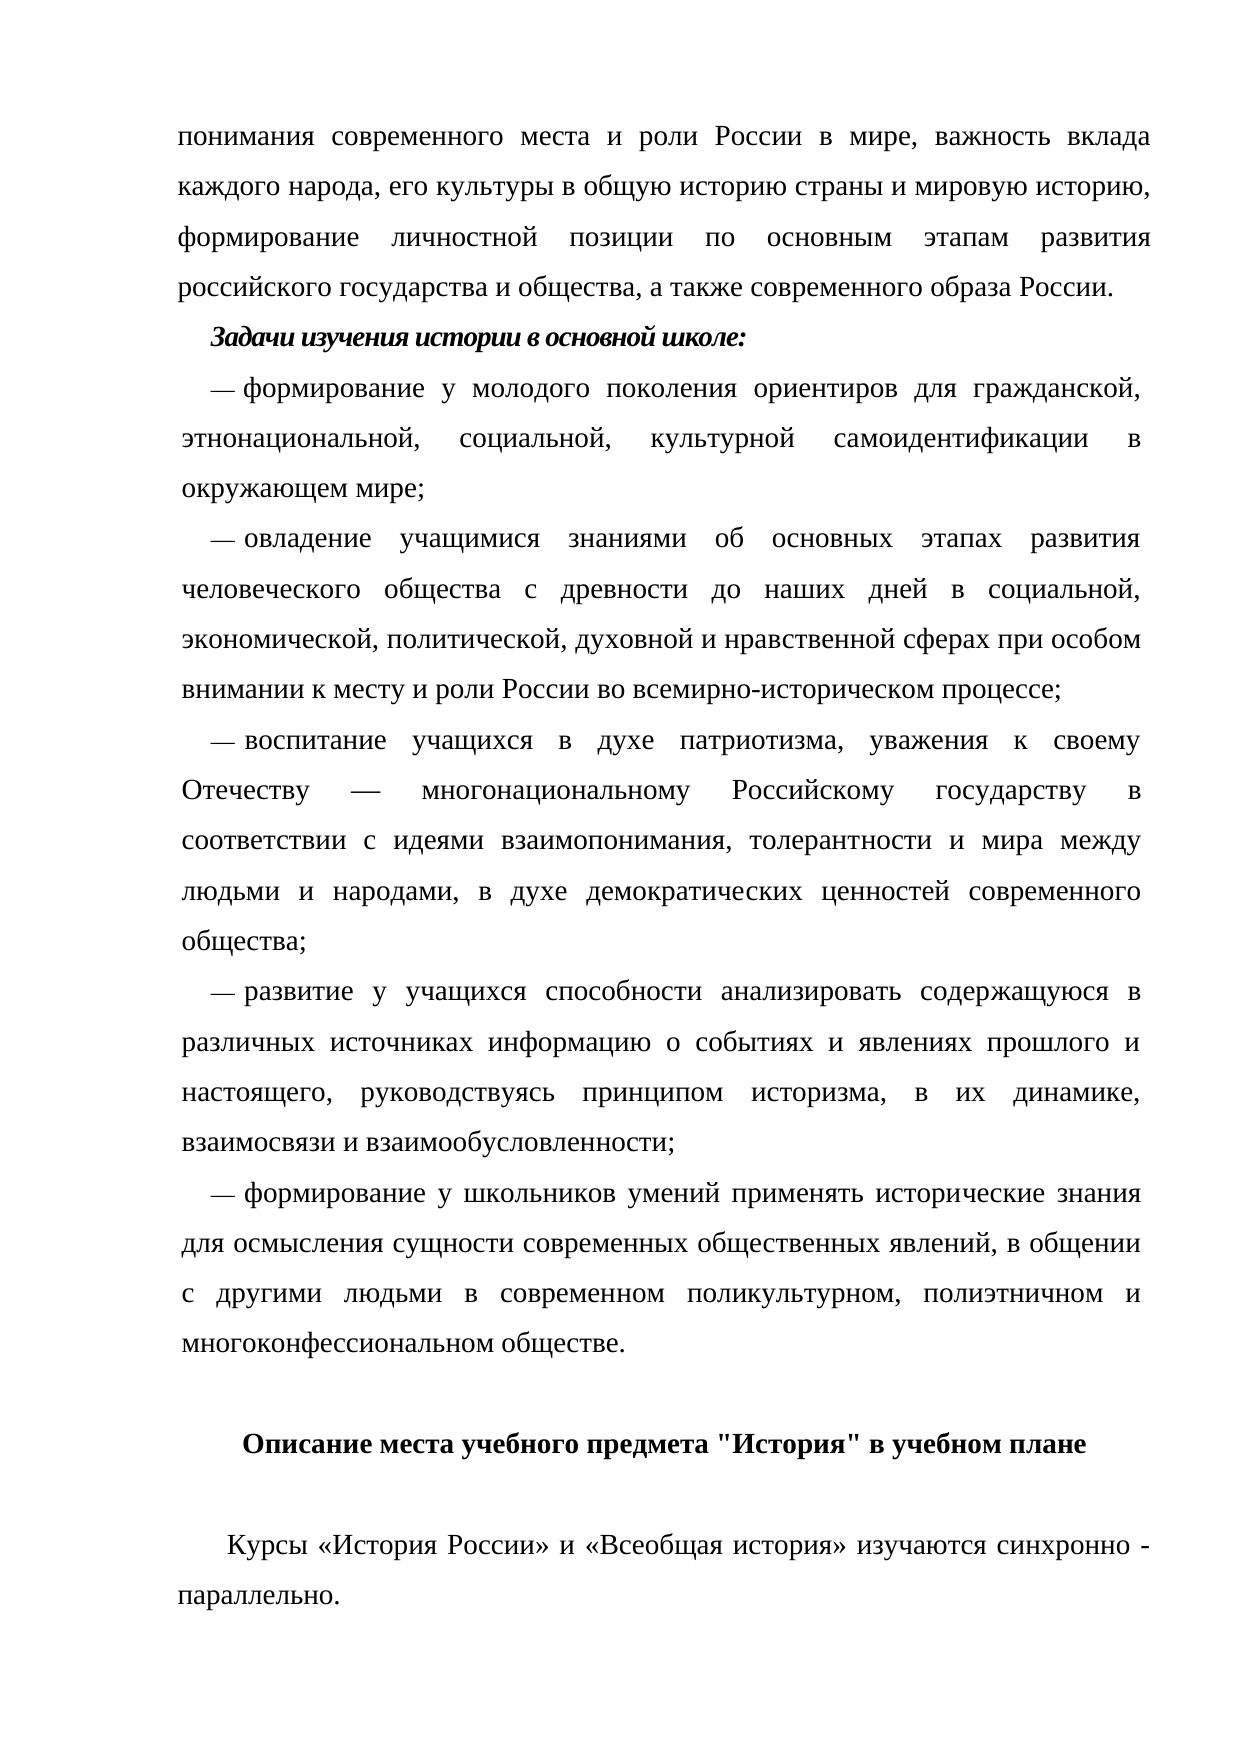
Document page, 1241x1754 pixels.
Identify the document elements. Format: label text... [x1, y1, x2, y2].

list развитие у учащихся способности анализировать содержащуюся в различных источниках информацию о событиях и явлениях прошлого и настоящего, руководствуясь принципом историзма, в их динамике, взаимосвязи и взаимообусловленности; [181, 973, 1141, 1158]
list формирование у школьников умений применять исторические знания для осмысления сущности современных общественных явлений, в общении с другими людьми в современном поликультурном, полиэтничном и многоконфессиональном обществе. [181, 1175, 1141, 1359]
list формирование у молодого поколения ориентиров для гражданской, этнонациональной, социальной, культурной самоидентификации в окружающем мире; [181, 370, 1141, 504]
text Задачи изучения истории в основной школе: [181, 319, 1152, 353]
list воспитание учащихся в духе патриотизма, уважения к своему Отечеству — многонациональному Российскому государству в соответствии с идеями взаимопонимания, толерантности и мира между людьми и народами, в духе демократических ценностей современного общества; [181, 722, 1141, 957]
list овладение учащимися знаниями об основных этапах развития человеческого общества с древности до наших дней в социальной, экономической, политической, духовной и нравственной сферах при особом внимании к месту и роли России во всемирно-историческом процессе; [181, 521, 1141, 705]
text Описание места учебного предмета "История" в учебном плане [177, 1426, 1152, 1460]
text Курсы «История России» и «Всеобщая история» изучаются синхронно - параллельно. [177, 1527, 1152, 1611]
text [177, 118, 1152, 303]
